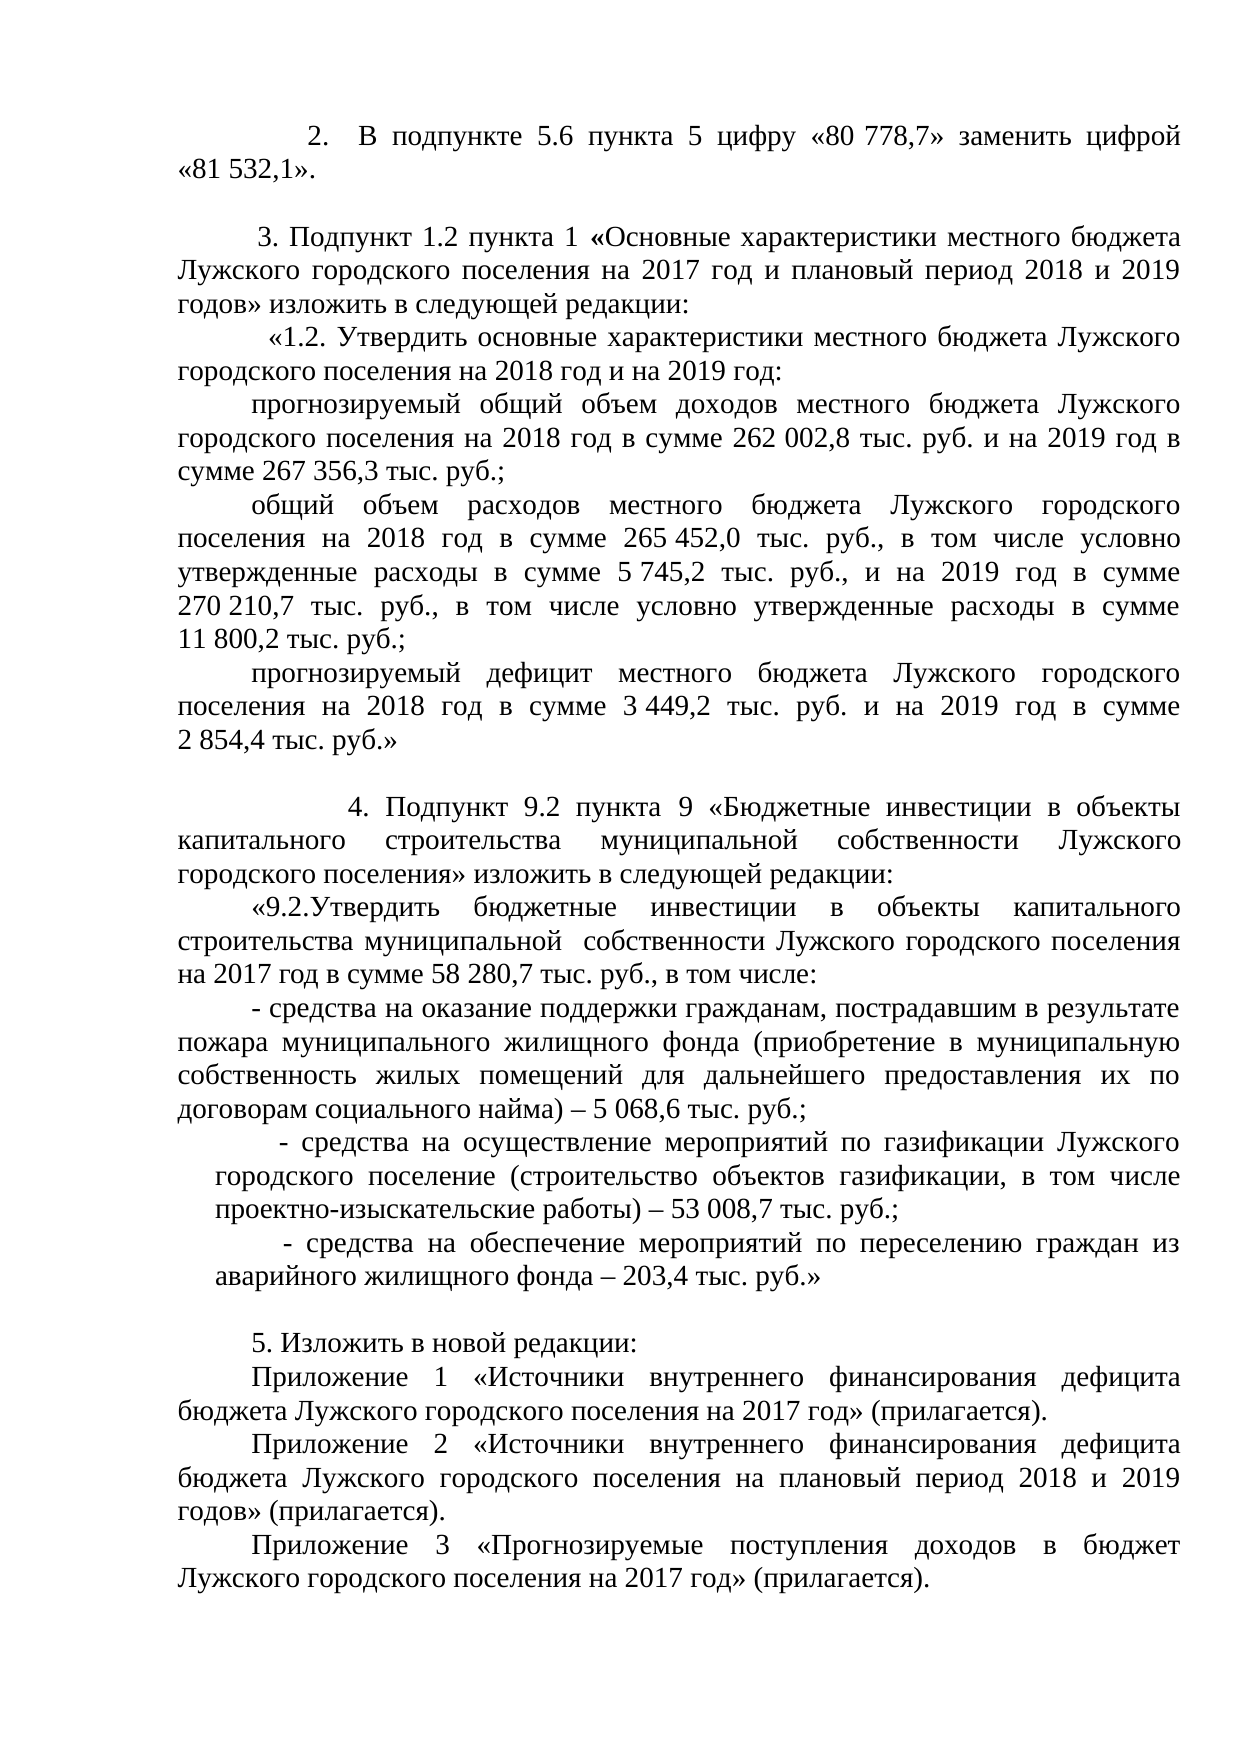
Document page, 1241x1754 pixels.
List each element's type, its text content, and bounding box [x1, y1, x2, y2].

text - средства на осуществление мероприятий по газификации Лужского городского поселение (строительство объектов газификации, в том числе проектно-изыскательские работы) – 53 008,7 тыс. руб.; [215, 1124, 1181, 1225]
text - средства на обеспечение мероприятий по переселению граждан из аварийного жилищного фонда – 203,4 тыс. руб.» [215, 1225, 1181, 1292]
text 3. Подпункт 1.2 пункта 1 «Основные характеристики местного бюджета Лужского городского поселения на 2017 год и плановый период 2018 и 2019 годов» изложить в следующей редакции: [177, 219, 1181, 319]
text 2. В подпункте 5.6 пункта 5 цифру «80 778,7» заменить цифрой «81 532,1». [177, 118, 1181, 185]
text Приложение 2 «Источники внутреннего финансирования дефицита бюджета Лужского городского поселения на плановый период 2018 и 2019 годов» (прилагается). [177, 1426, 1181, 1527]
text Приложение 3 «Прогнозируемые поступления доходов в бюджет Лужского городского поселения на 2017 год» (прилагается). [177, 1527, 1181, 1594]
text «1.2. Утвердить основные характеристики местного бюджета Лужского городского поселения на 2018 год и на 2019 год: [177, 319, 1181, 386]
text прогнозируемый общий объем доходов местного бюджета Лужского городского поселения на 2018 год в сумме 262 002,8 тыс. руб. и на 2019 год в сумме 267 356,3 тыс. руб.; [177, 386, 1181, 487]
text Приложение 1 «Источники внутреннего финансирования дефицита бюджета Лужского городского поселения на 2017 год» (прилагается). [177, 1359, 1181, 1426]
text - средства на оказание поддержки гражданам, пострадавшим в результате пожара муниципального жилищного фонда (приобретение в муниципальную собственность жилых помещений для дальнейшего предоставления их по договорам социального найма) – 5 068,6 тыс. руб.; [177, 990, 1181, 1124]
text общий объем расходов местного бюджета Лужского городского поселения на 2018 год в сумме 265 452,0 тыс. руб., в том числе условно утвержденные расходы в сумме 5 745,2 тыс. руб., и на 2019 год в сумме 270 210,7 тыс. руб., в том числе условно утвержденные расходы в сумме 11 800,2 тыс. руб.; [177, 487, 1181, 655]
text прогнозируемый дефицит местного бюджета Лужского городского поселения на 2018 год в сумме 3 449,2 тыс. руб. и на 2019 год в сумме 2 854,4 тыс. руб.» [177, 655, 1181, 755]
text 4. Подпункт 9.2 пункта 9 «Бюджетные инвестиции в объекты капитального строительства муниципальной собственности Лужского городского поселения» изложить в следующей редакции: [177, 789, 1181, 889]
text «9.2.Утвердить бюджетные инвестиции в объекты капитального строительства муниципальной собственности Лужского городского поселения на 2017 год в сумме 58 280,7 тыс. руб., в том числе: [177, 889, 1181, 990]
text 5. Изложить в новой редакции: [177, 1326, 1181, 1359]
